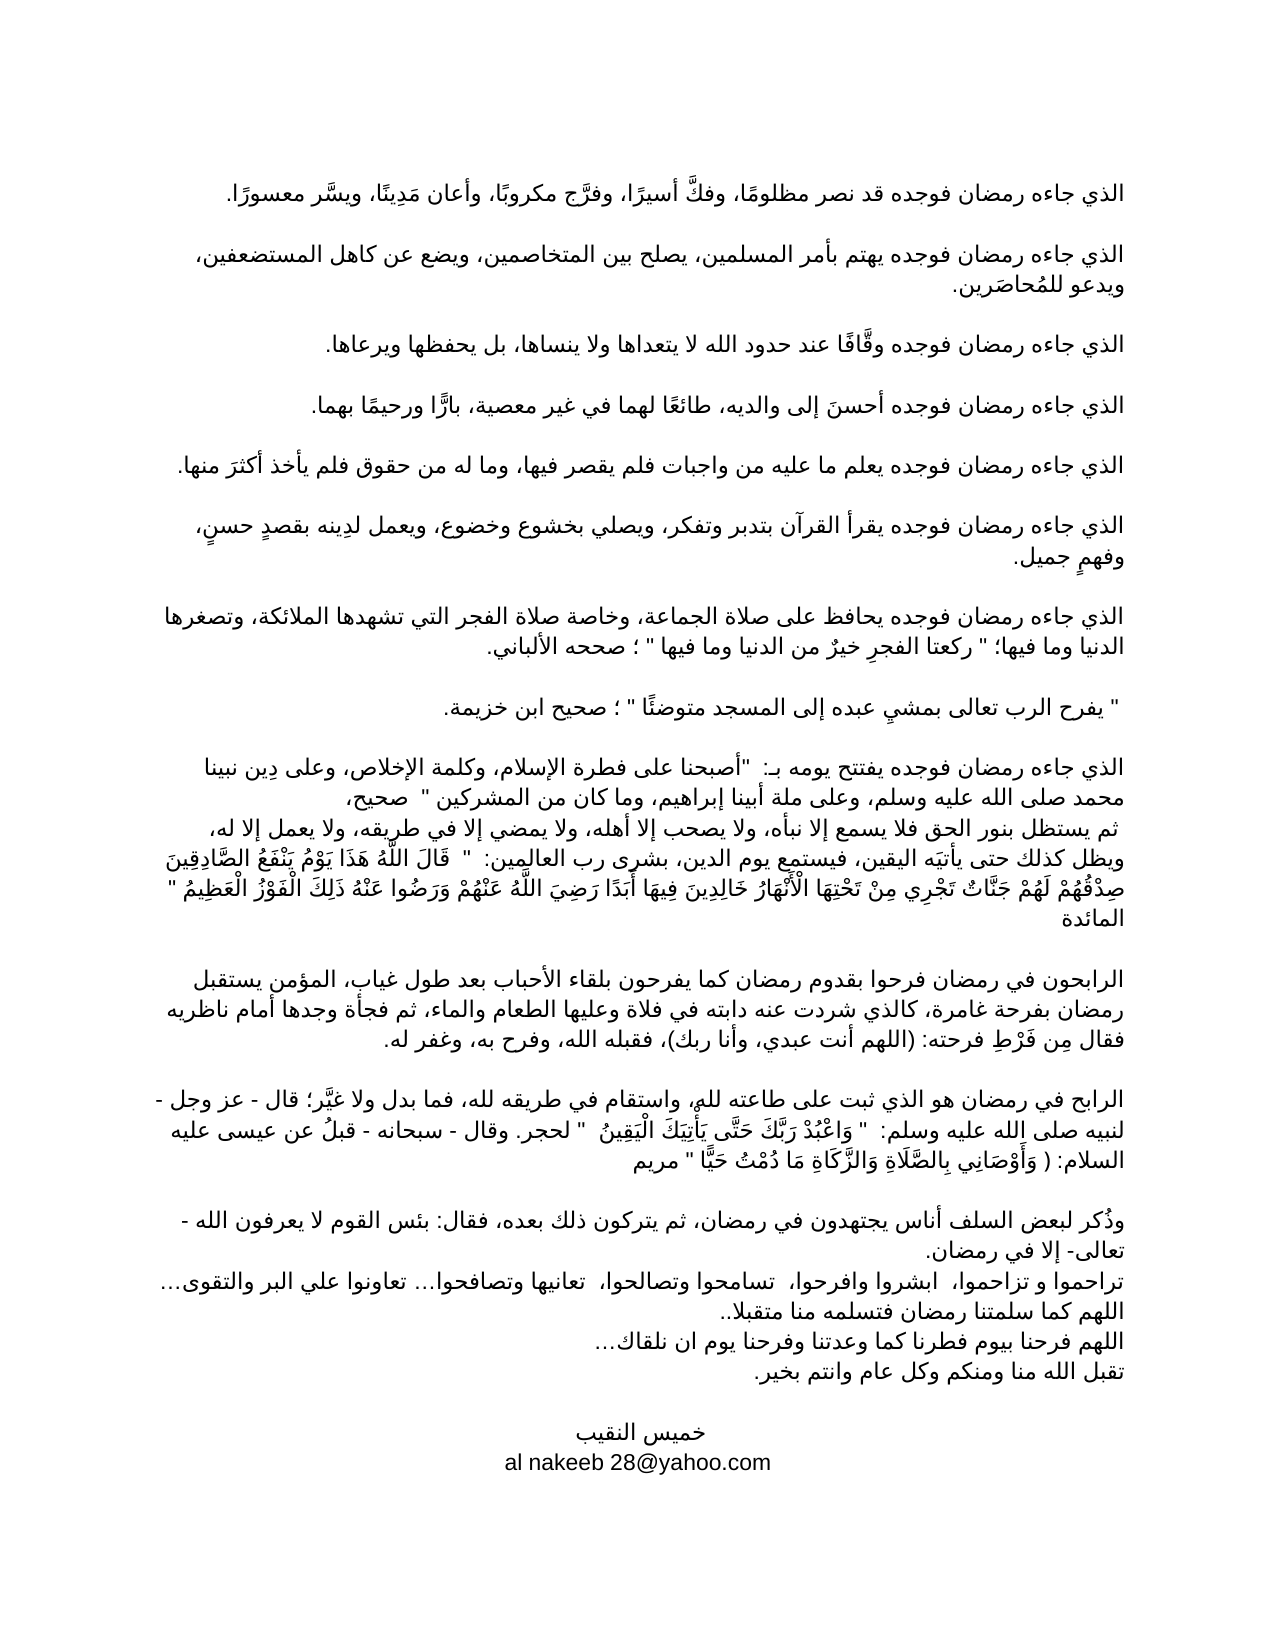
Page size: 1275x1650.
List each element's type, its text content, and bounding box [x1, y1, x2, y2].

text اللهم فرحنا بيوم فطرنا كما وعدتنا وفرحنا يوم ان نلقاك… [150, 1328, 1125, 1354]
text اللهم كما سلمتنا رمضان فتسلمه منا متقبلا.. [150, 1298, 1125, 1324]
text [150, 150, 1125, 811]
text خميس النقيب [150, 1419, 1125, 1445]
text تقبل الله منا ومنكم وكل عام وانتم بخير. [150, 1358, 1125, 1415]
text al nakeeb 28@yahoo.com [150, 1449, 1125, 1475]
text ثم يستظل بنور الحق فلا يسمع إلا نبأه، ولا يصحب إلا أهله، ولا يمضي إلا في طريقه، ولا يعمل إلا له، ويظل كذلك حتى يأتيَه اليقين، فيستمع يوم الدين، بشرى رب العالمين: " قَالَ اللَّهُ هَذَا يَوْمُ يَنْفَعُ الصَّادِقِينَ صِدْقُهُمْ لَهُمْ جَنَّاتٌ تَجْرِي مِنْ تَحْتِهَا الْأَنْهَارُ خَالِدِينَ فِيهَا أَبَدًا رَضِيَ اللَّهُ عَنْهُمْ وَرَضُوا عَنْهُ ذَلِكَ الْفَوْزُ الْعَظِيمُ " المائدة الرابحون في رمضان فرحوا بقدوم رمضان كما يفرحون بلقاء الأحباب بعد طول غياب، المؤمن يستقبل رمضان بفرحة غامرة، كالذي شردت عنه دابته في فلاة وعليها الطعام والماء، ثم فجأة وجدها أمام ناظريه فقال مِن فَرْطِ فرحته: (اللهم أنت عبدي، وأنا ربك)، فقبله الله، وفرح به، وغفر له. الرابح في رمضان هو الذي ثبت على طاعته لله، واستقام في طريقه لله، فما بدل ولا غيَّر؛ قال - عز وجل - لنبيه صلى الله عليه وسلم: " وَاعْبُدْ رَبَّكَ حَتَّى يَأْتِيَكَ الْيَقِينُ " لحجر. وقال - سبحانه - قبلُ عن عيسى عليه السلام: ﴿ وَأَوْصَانِي بِالصَّلَاةِ وَالزَّكَاةِ مَا دُمْتُ حَيًّا " مريم وذُكر لبعض السلف أناس يجتهدون في رمضان، ثم يتركون ذلك بعده، فقال: بئس القوم لا يعرفون الله -تعالى- إلا في رمضان. [150, 814, 1125, 1264]
text تراحموا و تزاحموا، ابشروا وافرحوا، تسامحوا وتصالحوا، تعانيها وتصافحوا… تعاونوا علي البر والتقوى… [150, 1268, 1125, 1294]
